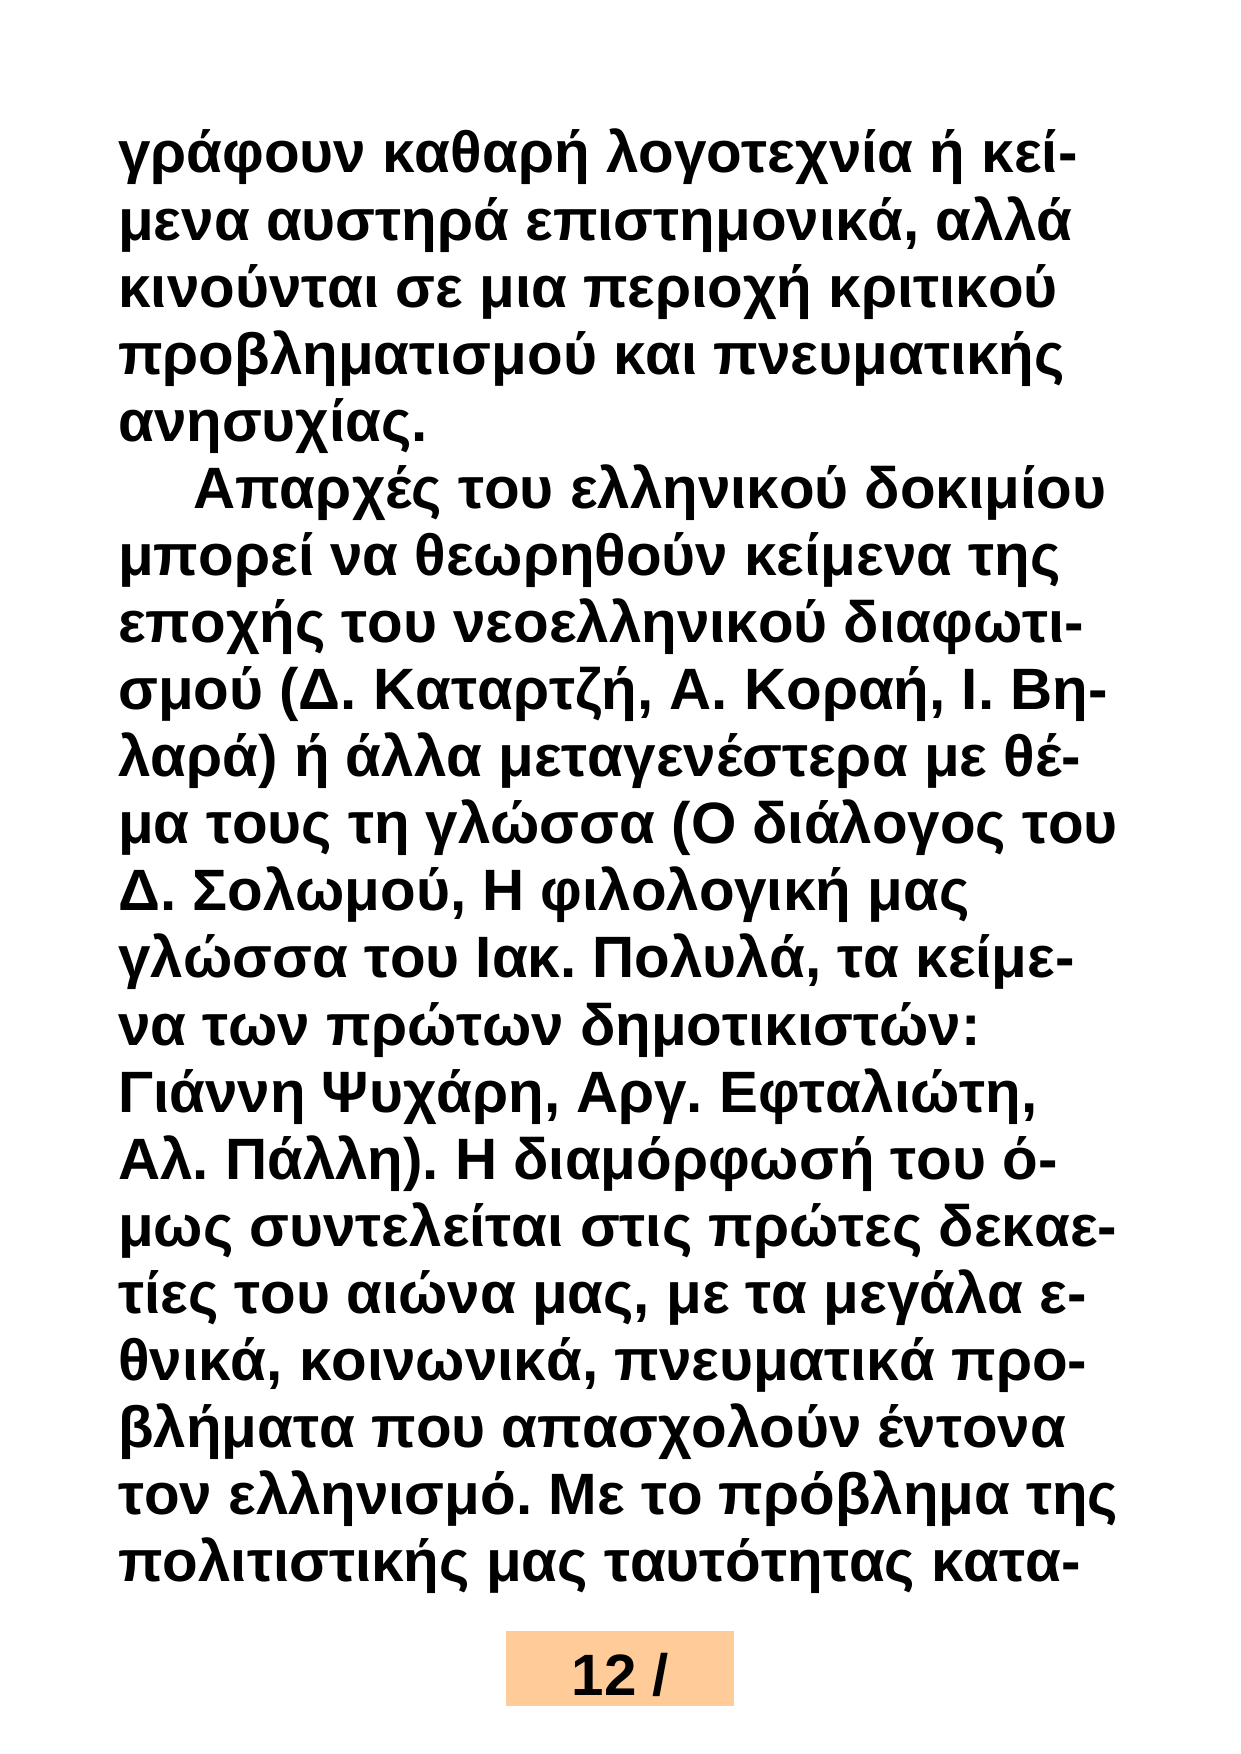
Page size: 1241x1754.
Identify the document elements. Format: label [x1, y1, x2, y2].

text [118, 118, 1122, 453]
text [118, 453, 1122, 1594]
